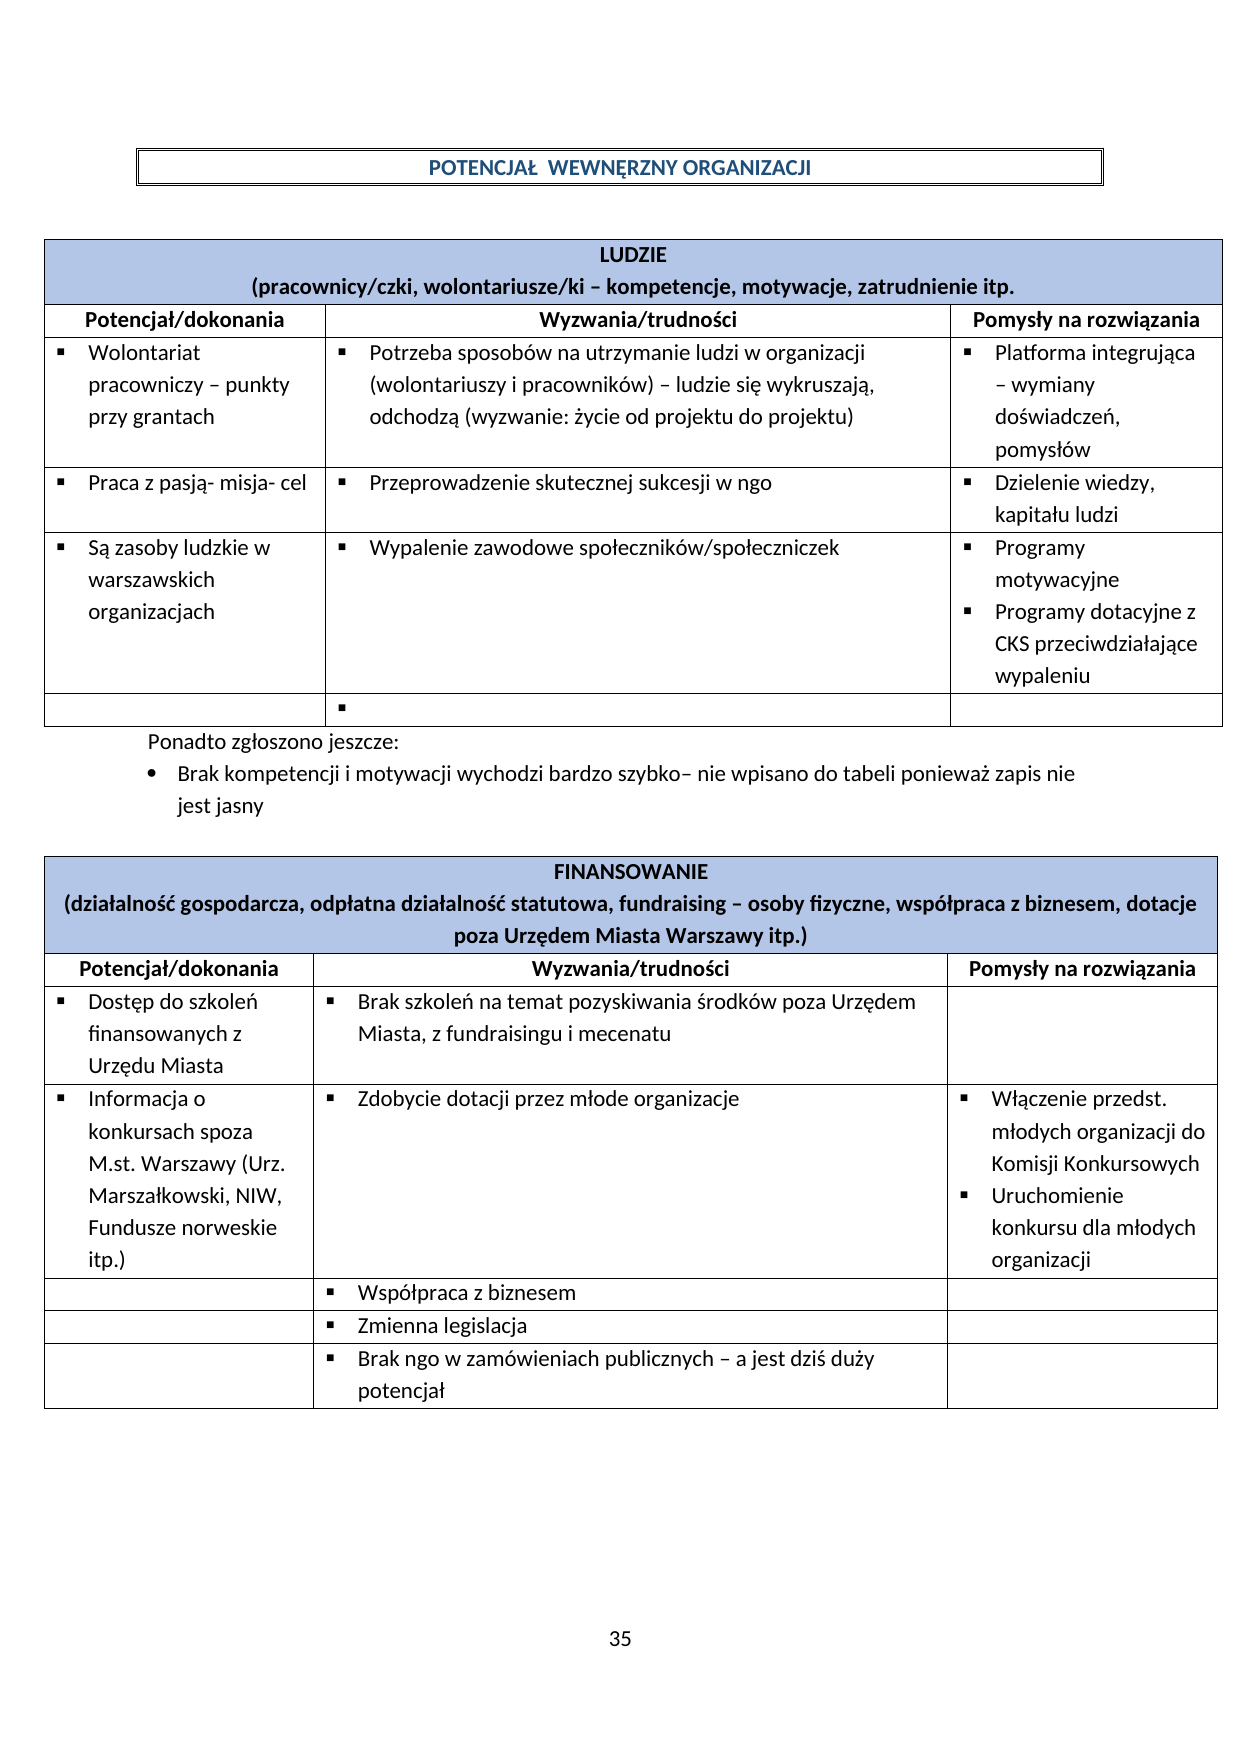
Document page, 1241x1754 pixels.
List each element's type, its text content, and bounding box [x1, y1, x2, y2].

table_cell Dzielenie wiedzy, kapitału ludzi [951, 468, 1222, 532]
table_cell Są zasoby ludzkie w warszawskich organizacjach [45, 533, 325, 693]
table_cell [948, 1344, 1217, 1408]
table_cell Potencjał/dokonania [45, 305, 325, 337]
table_cell Pomysły na rozwiązania [951, 305, 1222, 337]
table_cell Współpraca z biznesem [314, 1279, 947, 1310]
text Ponadto zgłoszono jeszcze: [148, 727, 1093, 755]
table_cell Zmienna legislacja [314, 1311, 947, 1343]
table_cell [45, 1279, 313, 1310]
table_cell Potrzeba sposobów na utrzymanie ludzi w organizacji (wolontariuszy i pracowników) – ludzie się wykruszają, odchodzą (wyzwanie: życie od projektu do projektu) [326, 338, 950, 467]
table_cell Dostęp do szkoleń finansowanych z Urzędu Miasta [45, 987, 313, 1083]
table_cell Praca z pasją- misja- cel [45, 468, 325, 532]
table_cell Wyzwania/trudności [314, 954, 947, 986]
text POTENCJAŁ WEWNĘRZNY ORGANIZACJI [139, 151, 1101, 183]
table_cell Potencjał/dokonania [45, 954, 313, 986]
table_cell Zdobycie dotacji przez młode organizacje [314, 1085, 947, 1277]
table_header LUDZIE (pracownicy/czki, wolontariusze/ki – kompetencje, motywacje, zatrudnienie itp. [45, 240, 1222, 304]
table_cell [326, 694, 950, 726]
table_cell Wypalenie zawodowe społeczników/społeczniczek [326, 533, 950, 693]
table_cell Wyzwania/trudności [326, 305, 950, 337]
table_cell Informacja o konkursach spoza M.st. Warszawy (Urz. Marszałkowski, NIW, Fundusze norweskie itp.) [45, 1085, 313, 1277]
table_cell [45, 694, 325, 726]
table_cell [951, 694, 1222, 726]
table_cell Pomysły na rozwiązania [948, 954, 1217, 986]
table_cell [948, 987, 1217, 1083]
list Brak kompetencji i motywacji wychodzi bardzo szybko– nie wpisano do tabeli ponieważ zapis nie jest jasny [148, 759, 1093, 820]
table_cell Włączenie przedst. młodych organizacji do Komisji Konkursowych Uruchomienie konkursu dla młodych organizacji [948, 1085, 1217, 1277]
table_cell Programy motywacyjne Programy dotacyjne z CKS przeciwdziałające wypaleniu [951, 533, 1222, 693]
table_cell Wolontariat pracowniczy – punkty przy grantach [45, 338, 325, 467]
table_cell Przeprowadzenie skutecznej sukcesji w ngo [326, 468, 950, 532]
table_cell Platforma integrująca – wymiany doświadczeń, pomysłów [951, 338, 1222, 467]
table_header FINANSOWANIE (działalność gospodarcza, odpłatna działalność statutowa, fundraising – osoby fizyczne, współpraca z biznesem, dotacje poza Urzędem Miasta Warszawy itp.) [45, 857, 1217, 953]
table_cell [948, 1279, 1217, 1310]
table_cell Brak ngo w zamówieniach publicznych – a jest dziś duży potencjał [314, 1344, 947, 1408]
table_cell [948, 1311, 1217, 1343]
table_cell [45, 1311, 313, 1343]
table_cell Brak szkoleń na temat pozyskiwania środków poza Urzędem Miasta, z fundraisingu i mecenatu [314, 987, 947, 1083]
table_cell [45, 1344, 313, 1408]
